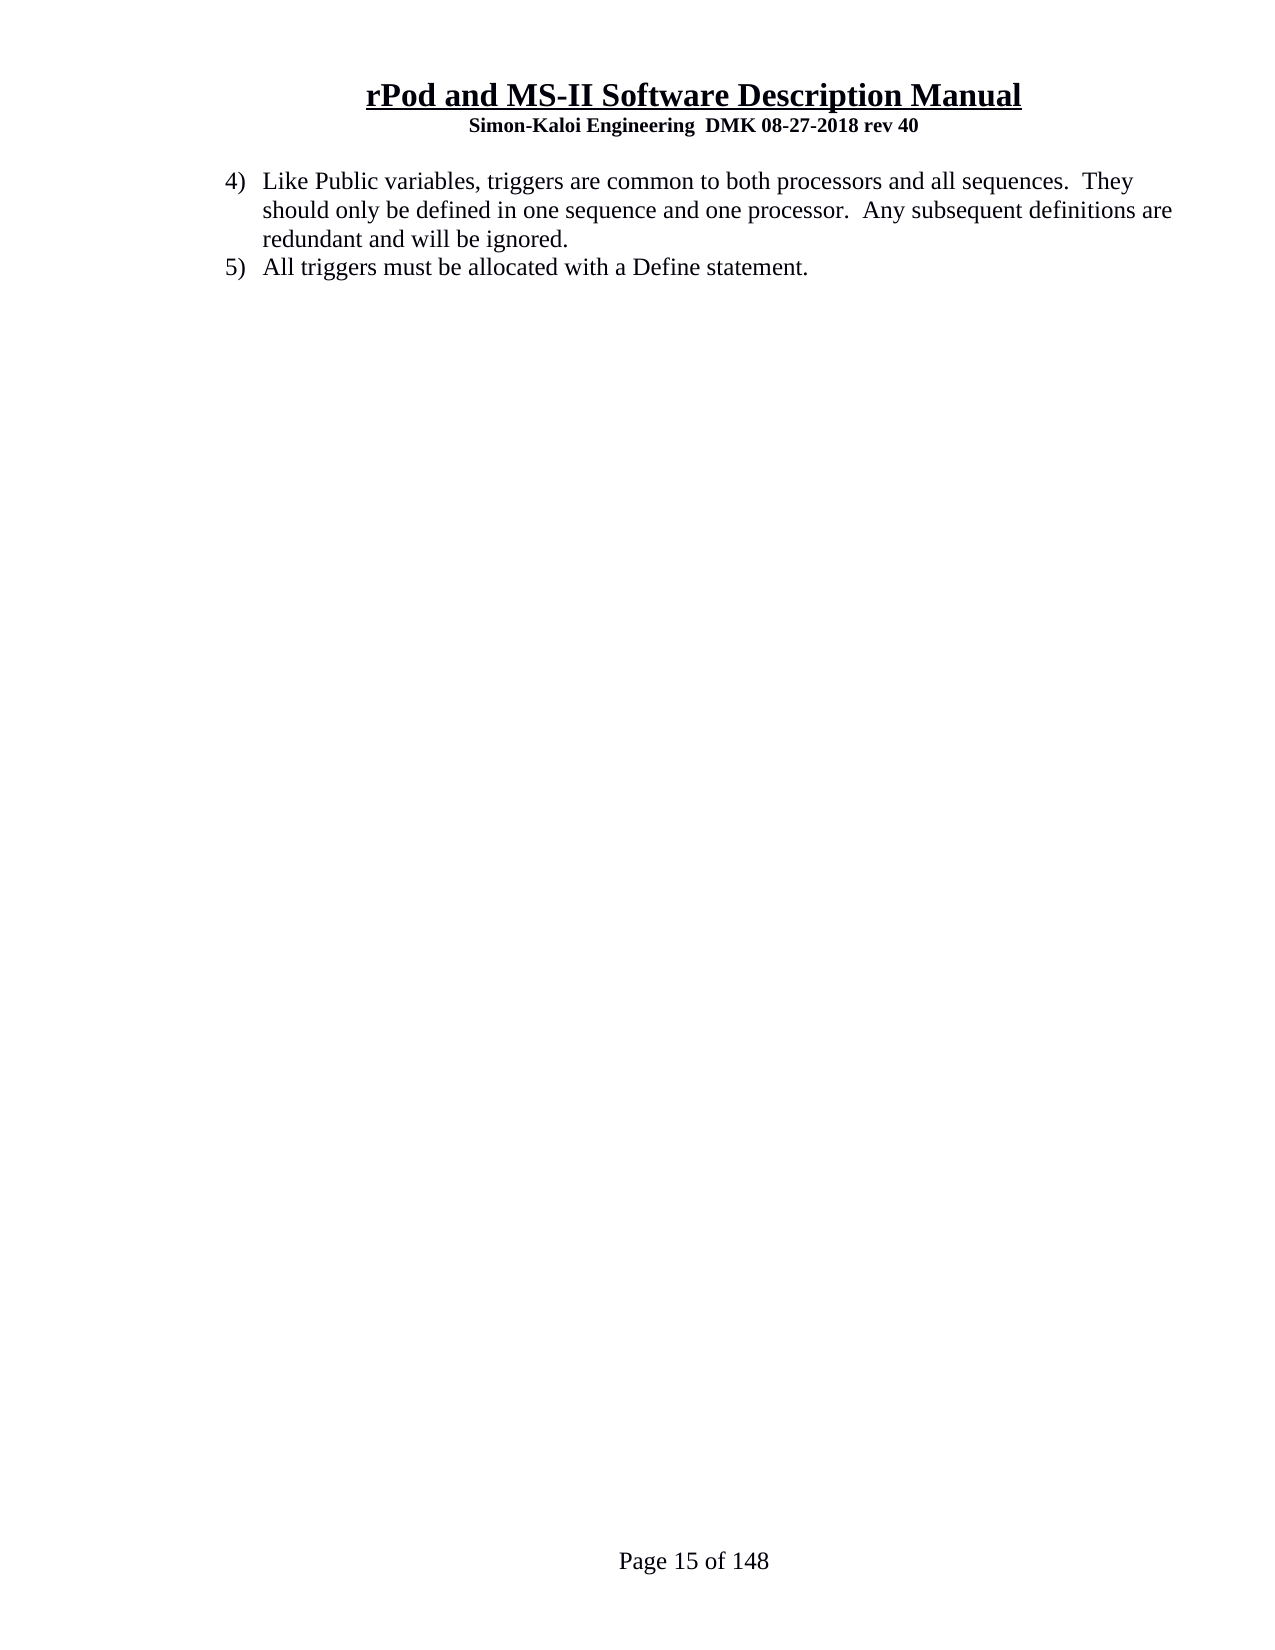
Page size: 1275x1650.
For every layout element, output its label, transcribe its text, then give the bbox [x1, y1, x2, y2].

list Like Public variables, triggers are common to both processors and all sequences. They should only be defined in one sequence and one processor. Any subsequent definitions are redundant and will be ignored. [225, 166, 1200, 252]
list All triggers must be allocated with a Define statement. [225, 252, 1200, 281]
